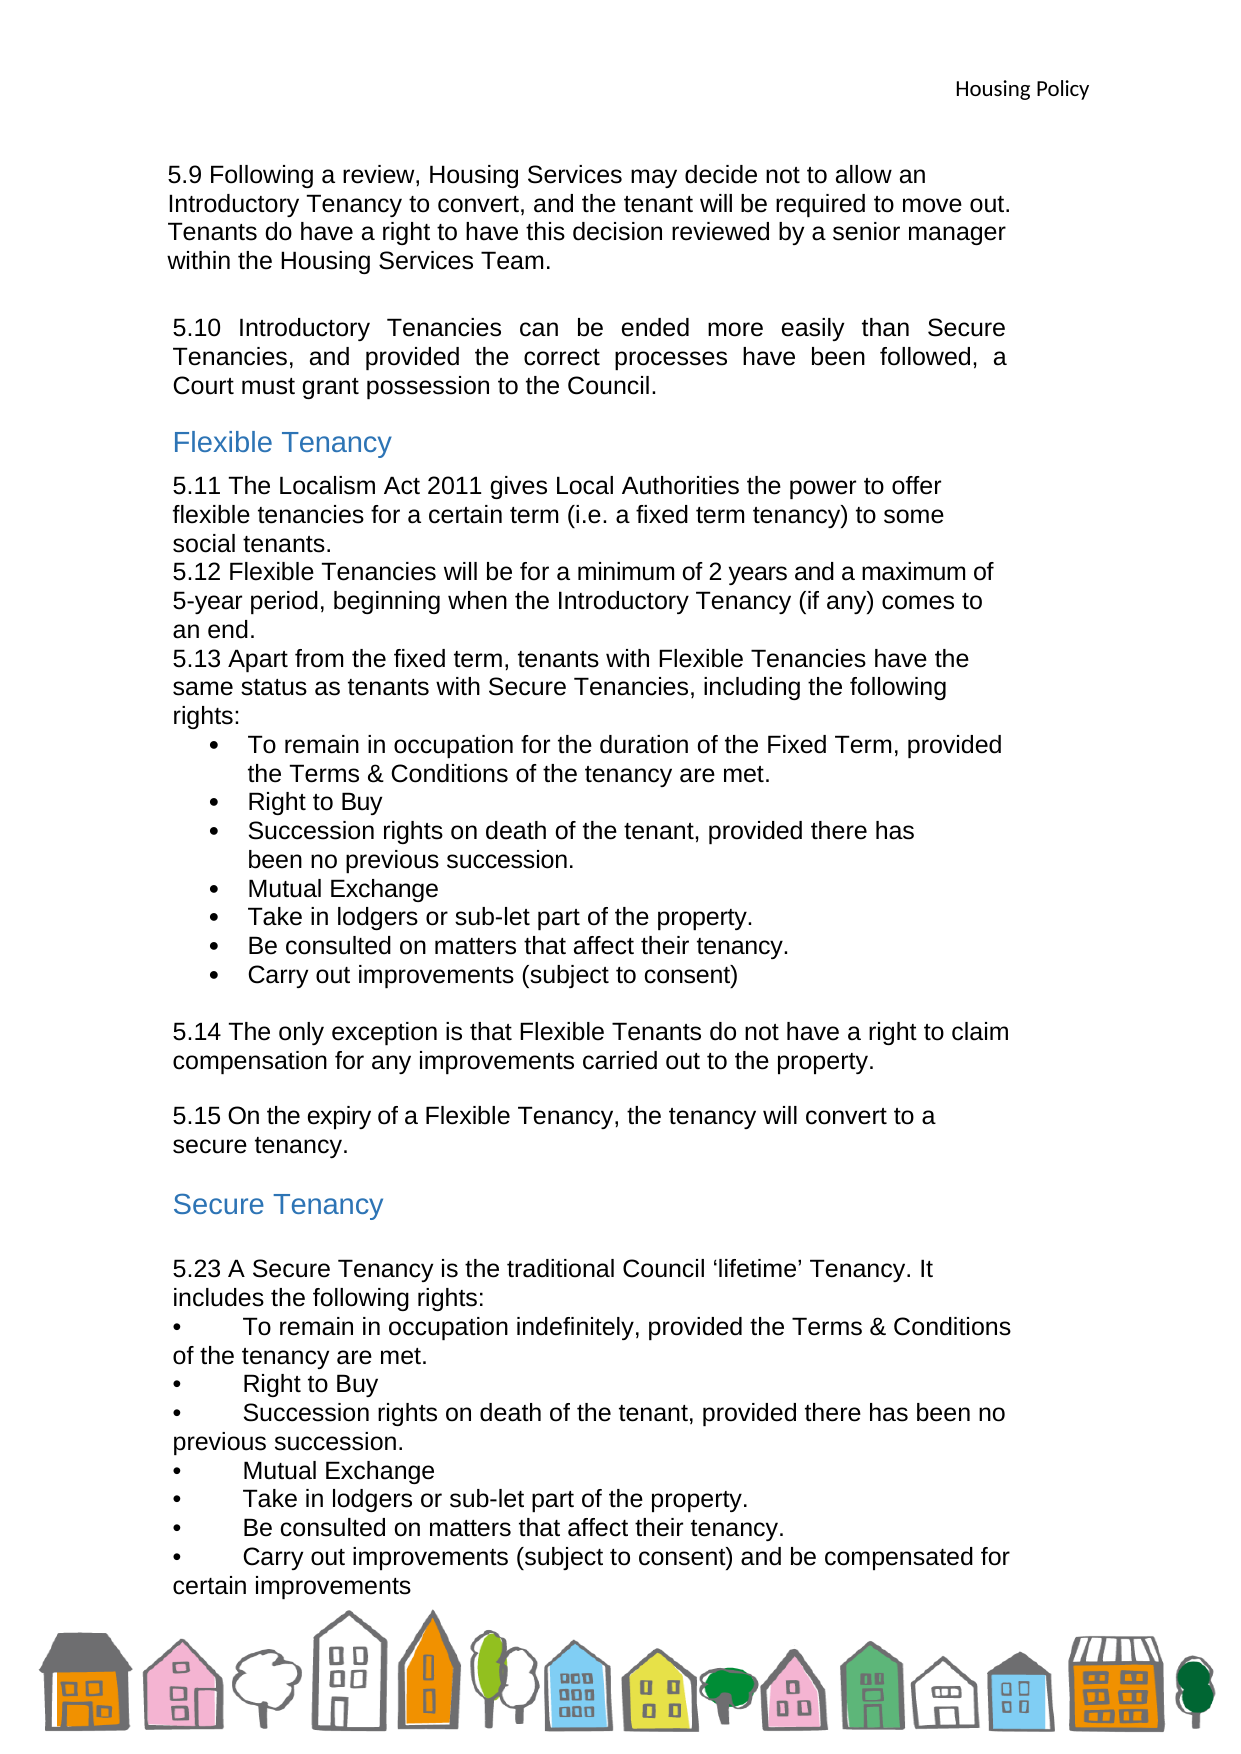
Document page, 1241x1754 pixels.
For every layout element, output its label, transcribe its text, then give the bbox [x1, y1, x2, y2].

table_cell 5.11 The Localism Act 2011 gives Local Authorities the power to offer flexible tenancies for a certain term (i.e. a fixed term tenancy) to some social tenants. [167, 471, 1017, 557]
table_header 5.9 Following a review, Housing Services may decide not to allow an Introductory Tenancy to convert, and the tenant will be required to move out. Tenants do have a right to have this decision reviewed by a senior manager within the Housing Services Team. [167, 160, 1017, 284]
table_cell Secure Tenancy 5.23 A Secure Tenancy is the traditional Council ‘lifetime’ Tenancy. It includes the following rights: • To remain in occupation indefinitely, provided the Terms & Conditions of the tenancy are met. • Right to Buy • Succession rights on death of the tenant, provided there has been no previous succession. • Mutual Exchange • Take in lodgers or sub-let part of the property. • Be consulted on matters that affect their tenancy. • Carry out improvements (subject to consent) and be compensated for certain improvements [167, 1187, 1017, 1599]
table_cell 5.12 Flexible Tenancies will be for a minimum of 2 years and a maximum of 5-year period, beginning when the Introductory Tenancy (if any) comes to an end. [167, 557, 1017, 643]
picture [8, 1591, 1241, 1748]
table_cell 5.13 Apart from the fixed term, tenants with Flexible Tenancies have the same status as tenants with Secure Tenancies, including the following rights: To remain in occupation for the duration of the Fixed Term, provided the Terms & Conditions of the tenancy are met. Right to Buy Succession rights on death of the tenant, provided there has been no previous succession. Mutual Exchange Take in lodgers or sub-let part of the property. Be consulted on matters that affect their tenancy. Carry out improvements (subject to consent) 5.14 The only exception is that Flexible Tenants do not have a right to claim compensation for any improvements carried out to the property. [167, 644, 1017, 1101]
table_cell Flexible Tenancy [167, 425, 1017, 471]
table_cell 5.15 On the expiry of a Flexible Tenancy, the tenancy will convert to a secure tenancy. [167, 1101, 1017, 1187]
table_cell 5.10 Introductory Tenancies can be ended more easily than Secure Tenancies, and provided the correct processes have been followed, a Court must grant possession to the Council. [167, 285, 1017, 425]
